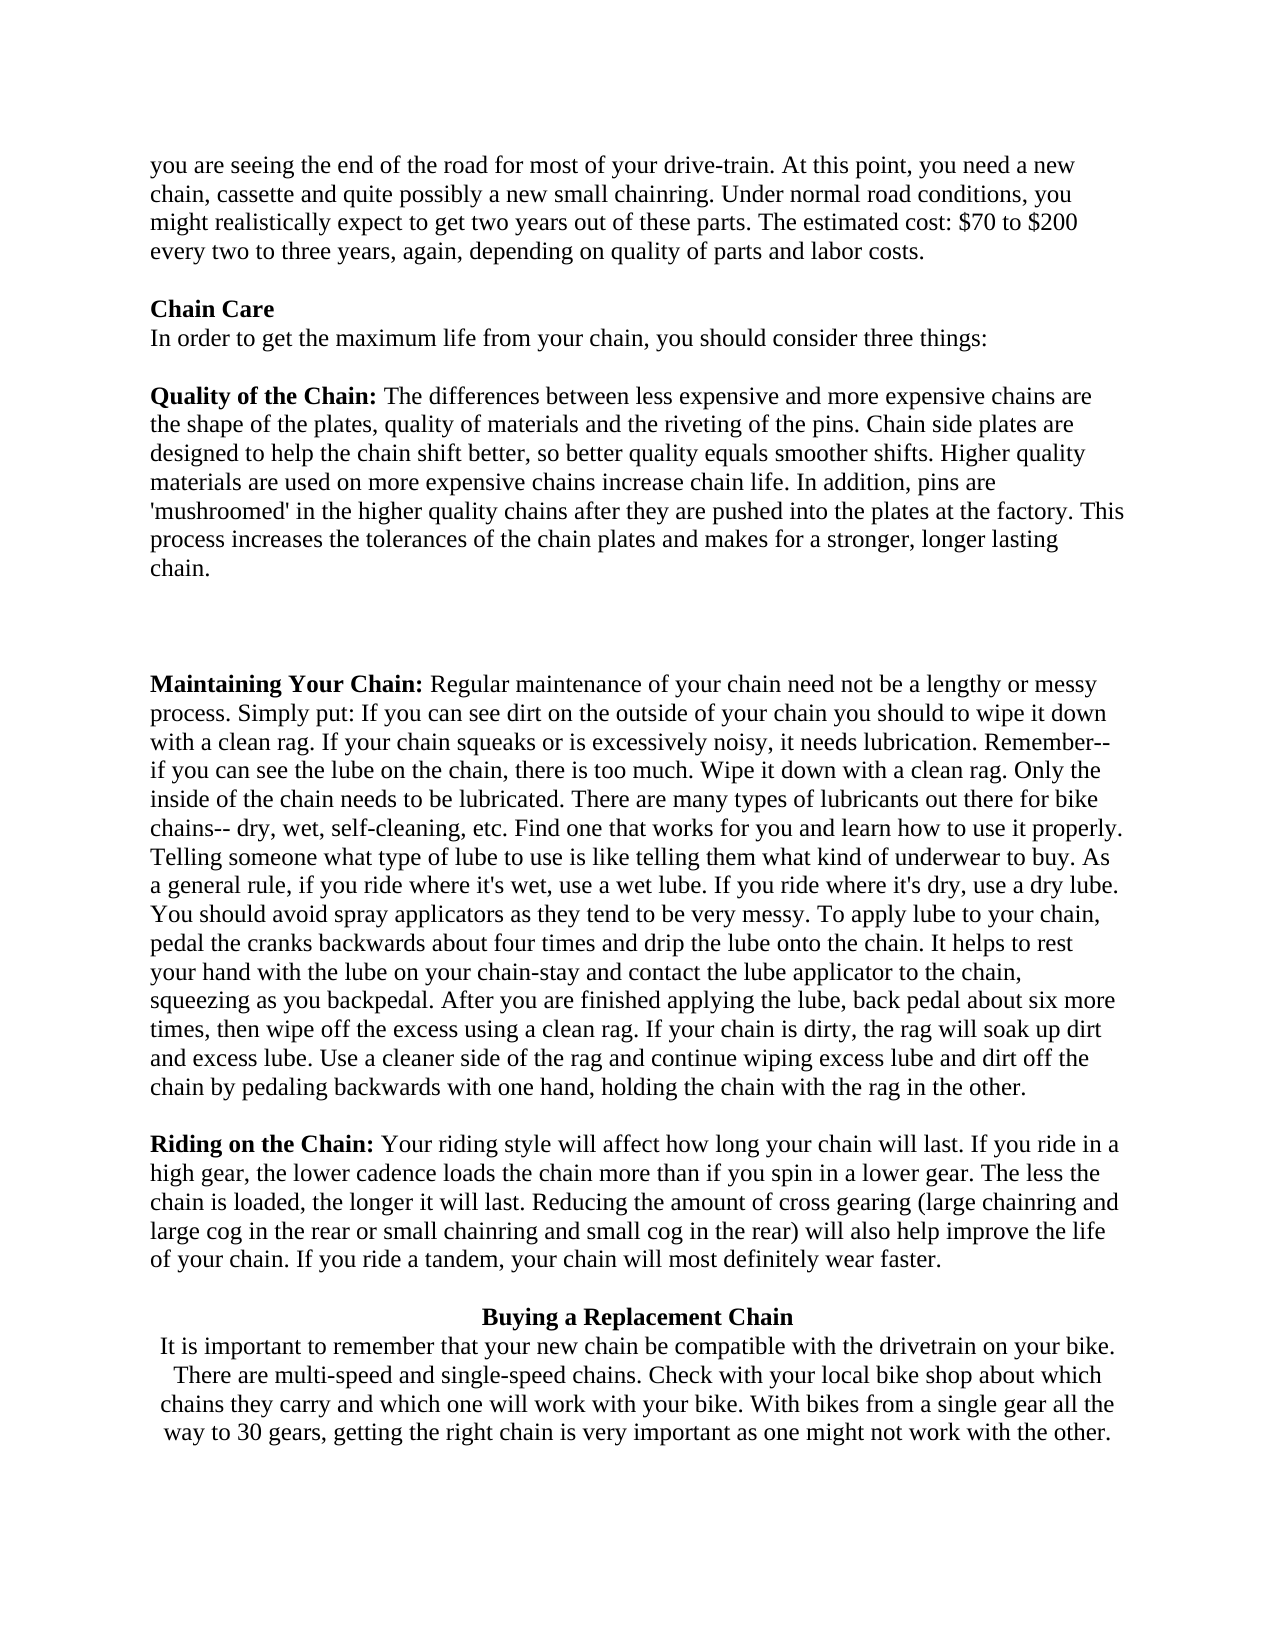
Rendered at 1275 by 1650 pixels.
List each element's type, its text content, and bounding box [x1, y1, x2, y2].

text Quality of the Chain: The differences between less expensive and more expensive chains are the shape of the plates, quality of materials and the riveting of the pins. Chain side plates are designed to help the chain shift better, so better quality equals smoother shifts. Higher quality materials are used on more expensive chains increase chain life. In addition, pins are 'mushroomed' in the higher quality chains after they are pushed into the plates at the factory. This process increases the tolerances of the chain plates and makes for a stronger, longer lasting chain. [150, 381, 1125, 582]
text Buying a Replacement Chain It is important to remember that your new chain be compatible with the drivetrain on your bike. There are multi-speed and single-speed chains. Check with your local bike shop about which chains they carry and which one will work with your bike. With bikes from a single gear all the way to 30 gears, getting the right chain is very important as one might not work with the other. [150, 1302, 1125, 1446]
text Maintaining Your Chain: Regular maintenance of your chain need not be a lengthy or messy process. Simply put: If you can see dirt on the outside of your chain you should to wipe it down with a clean rag. If your chain squeaks or is excessively noisy, it needs lubrication. Remember-- if you can see the lube on the chain, there is too much. Wipe it down with a clean rag. Only the inside of the chain needs to be lubricated. There are many types of lubricants out there for bike chains-- dry, wet, self-cleaning, etc. Find one that works for you and learn how to use it properly. Telling someone what type of lube to use is like telling them what kind of underwear to buy. As a general rule, if you ride where it's wet, use a wet lube. If you ride where it's dry, use a dry lube. You should avoid spray applicators as they tend to be very messy. To apply lube to your chain, pedal the cranks backwards about four times and drip the lube onto the chain. It helps to rest your hand with the lube on your chain-stay and contact the lube applicator to the chain, squeezing as you backpedal. After you are finished applying the lube, back pedal about six more times, then wipe off the excess using a clean rag. If your chain is dirty, the rag will soak up dirt and excess lube. Use a cleaner side of the rag and continue wiping excess lube and dirt off the chain by pedaling backwards with one hand, holding the chain with the rag in the other. [150, 669, 1125, 1100]
text Riding on the Chain: Your riding style will affect how long your chain will last. If you ride in a high gear, the lower cadence loads the chain more than if you spin in a lower gear. The less the chain is loaded, the longer it will last. Reducing the amount of cross gearing (large chainring and large cog in the rear or small chainring and small cog in the rear) will also help improve the life of your chain. If you ride a tandem, your chain will most definitely wear faster. [150, 1129, 1125, 1273]
text Chain Care In order to get the maximum life from your chain, you should consider three things: [150, 294, 1125, 352]
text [150, 150, 1125, 265]
